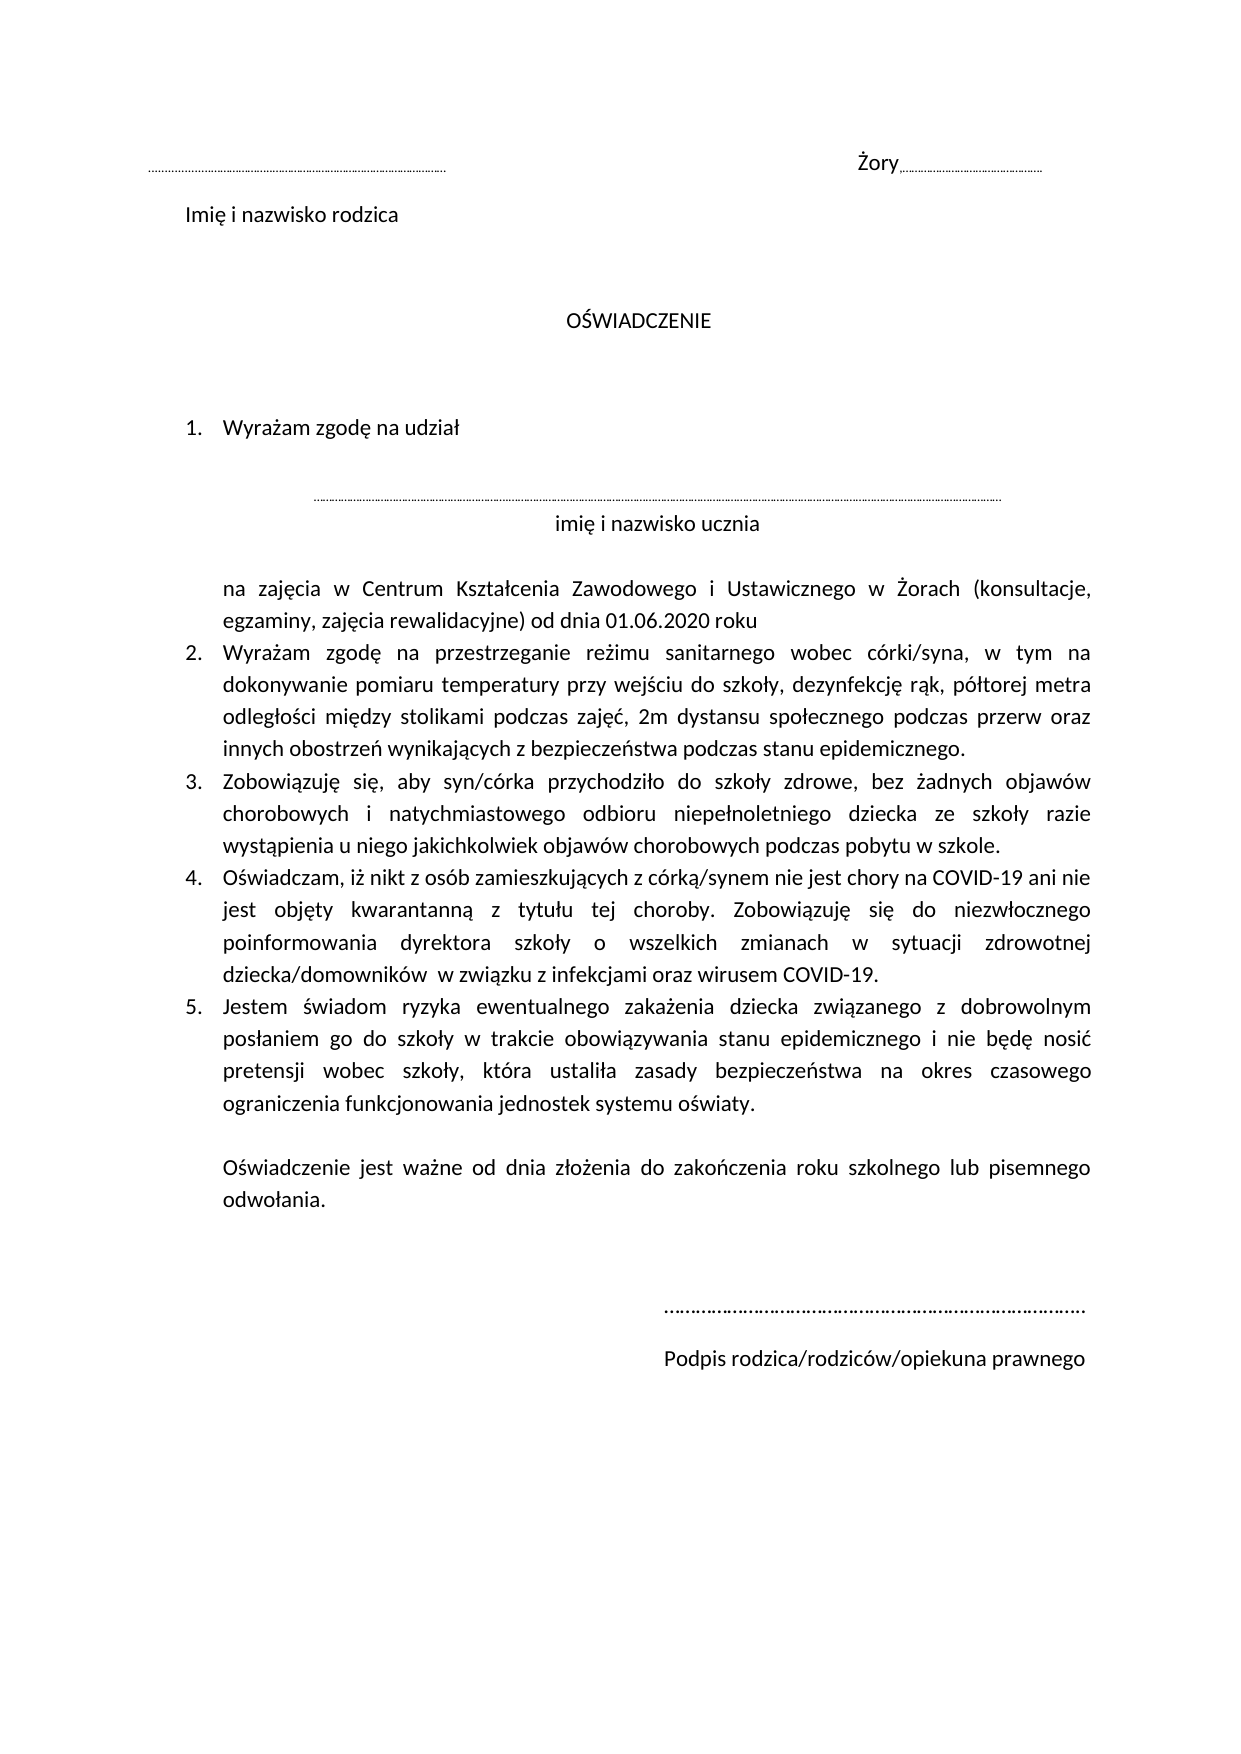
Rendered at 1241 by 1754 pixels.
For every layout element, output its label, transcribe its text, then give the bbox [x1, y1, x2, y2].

list Oświadczenie jest ważne od dnia złożenia do zakończenia roku szkolnego lub pisemnego odwołania. [223, 1153, 1093, 1213]
list Wyrażam zgodę na przestrzeganie reżimu sanitarnego wobec córki/syna, w tym na dokonywanie pomiaru temperatury przy wejściu do szkoły, dezynfekcję rąk, półtorej metra odległości między stolikami podczas zajęć, 2m dystansu społecznego podczas przerw oraz innych obostrzeń wynikających z bezpieczeństwa podczas stanu epidemicznego. [185, 638, 1093, 763]
list Oświadczam, iż nikt z osób zamieszkujących z córką/synem nie jest chory na COVID-19 ani nie jest objęty kwarantanną z tytułu tej choroby. Zobowiązuję się do niezwłocznego poinformowania dyrektora szkoły o wszelkich zmianach w sytuacji zdrowotnej dziecka/domowników w związku z infekcjami oraz wirusem COVID-19. [185, 863, 1093, 988]
text Imię i nazwisko rodzica [148, 201, 1093, 229]
text OŚWIADCZENIE [148, 307, 1093, 335]
text …………………………………………………………………….. [590, 1291, 1093, 1319]
list Wyrażam zgodę na udział [185, 413, 1093, 441]
list na zajęcia w Centrum Kształcenia Zawodowego i Ustawicznego w Żorach (konsultacje, egzaminy, zajęcia rewalidacyjne) od dnia 01.06.2020 roku [223, 574, 1093, 634]
text Podpis rodzica/rodziców/opiekuna prawnego [590, 1344, 1093, 1372]
list Zobowiązuję się, aby syn/córka przychodziło do szkoły zdrowe, bez żadnych objawów chorobowych i natychmiastowego odbioru niepełnoletniego dziecka ze szkoły razie wystąpienia u niego jakichkolwiek objawów chorobowych podczas pobytu w szkole. [185, 767, 1093, 859]
list imię i nazwisko ucznia [223, 509, 1093, 537]
list Jestem świadom ryzyka ewentualnego zakażenia dziecka związanego z dobrowolnym posłaniem go do szkoły w trakcie obowiązywania stanu epidemicznego i nie będę nosić pretensji wobec szkoły, która ustaliła zasady bezpieczeństwa na okres czasowego ograniczenia funkcjonowania jednostek systemu oświaty. [185, 992, 1093, 1117]
text ...................………………..………………………………………………… Żory,………………………………………. [148, 148, 1093, 176]
list ……………………………………………………….……………………………………………………………………………………………………………………………………………… [223, 477, 1093, 505]
